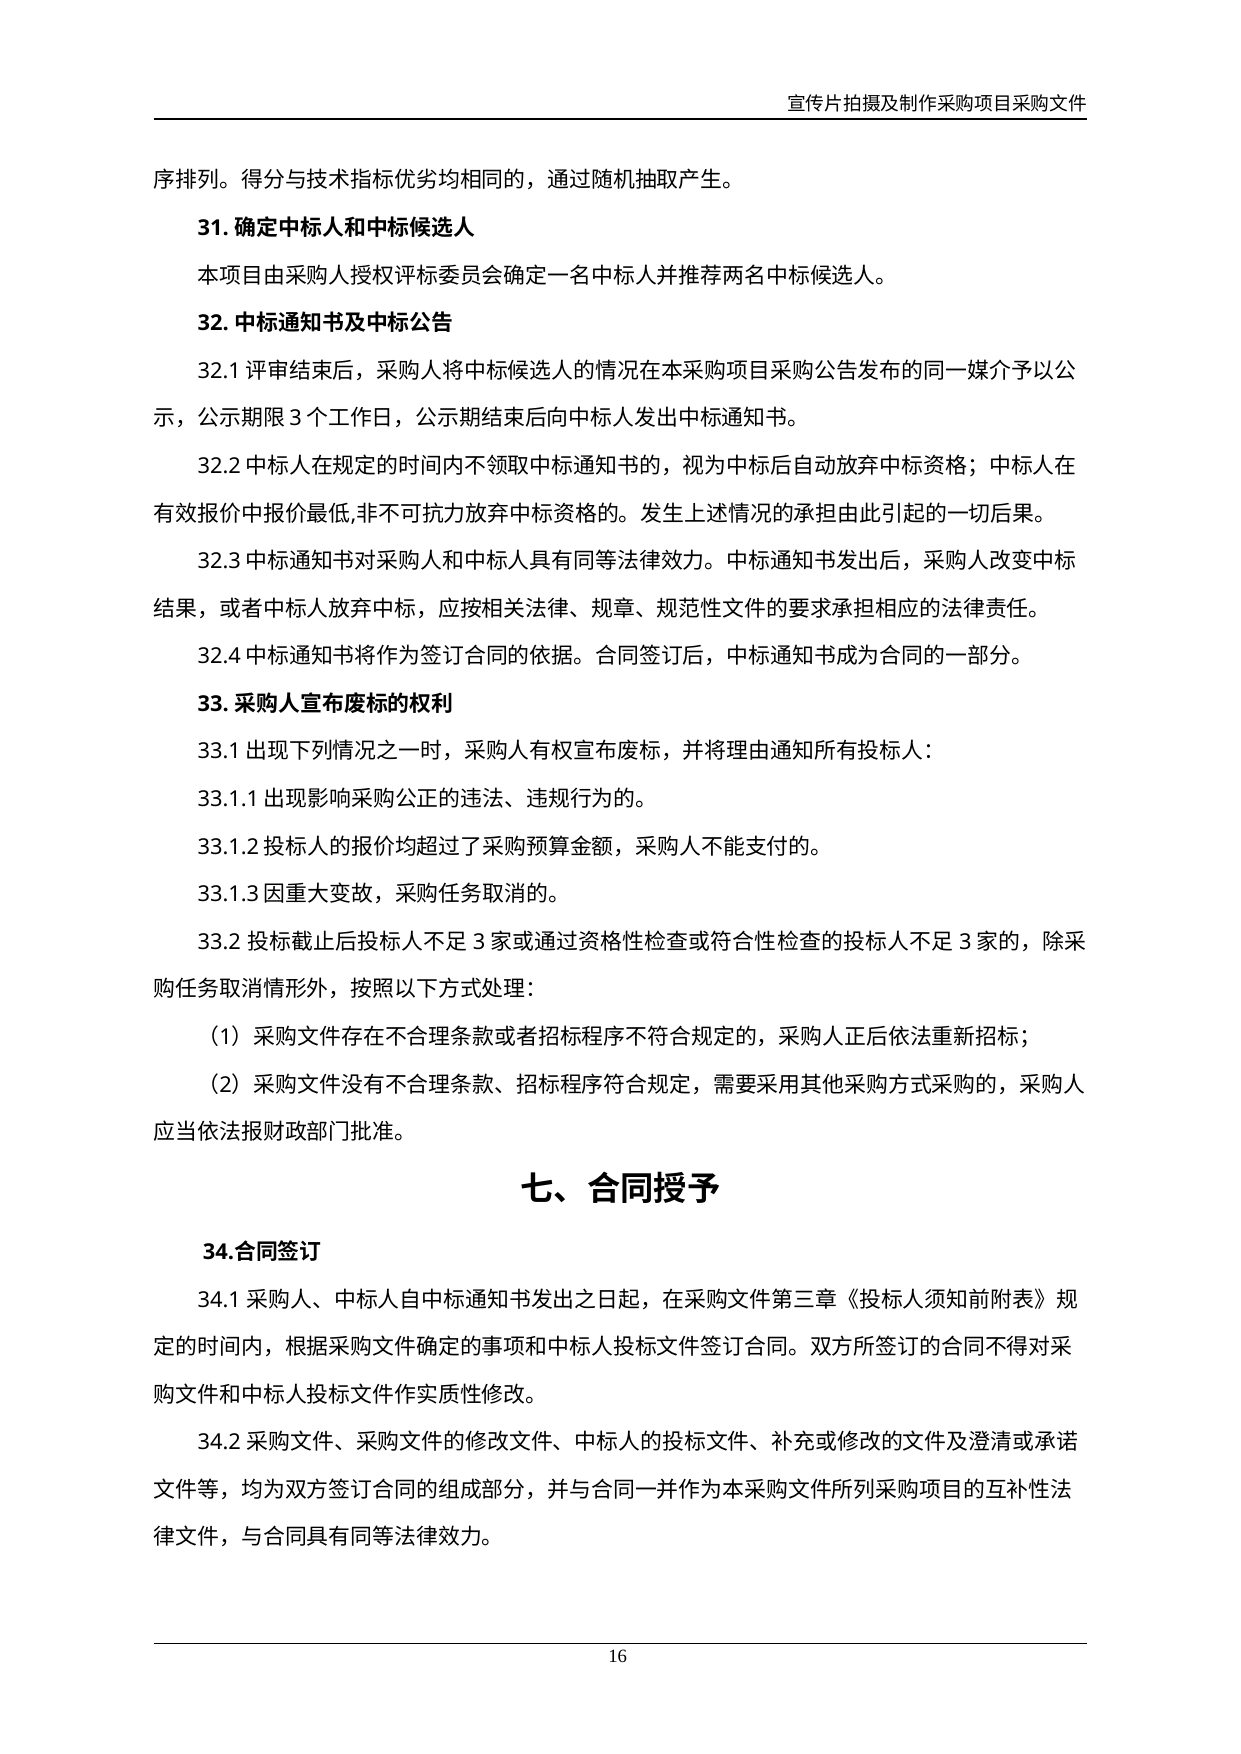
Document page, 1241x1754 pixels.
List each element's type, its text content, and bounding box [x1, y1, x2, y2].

text 32.3中标通知书对采购人和中标人具有同等法律效力。中标通知书发出后，采购人改变中标结果，或者中标人放弃中标，应按相关法律、规章、规范性文件的要求承担相应的法律责任。 [153, 543, 1087, 622]
text 34.1 采购人、中标人自中标通知书发出之日起，在采购文件第三章《投标人须知前附表》规定的时间内，根据采购文件确定的事项和中标人投标文件签订合同。双方所签订的合同不得对采购文件和中标人投标文件作实质性修改。 [153, 1282, 1087, 1408]
list 采购文件存在不合理条款或者招标程序不符合规定的，采购人正后依法重新招标； [153, 1019, 1087, 1051]
text 本项目由采购人授权评标委员会确定一名中标人并推荐两名中标候选人。 [153, 258, 1087, 289]
text 33.1.2投标人的报价均超过了采购预算金额，采购人不能支付的。 [153, 829, 1087, 860]
text 33.1出现下列情况之一时，采购人有权宣布废标，并将理由通知所有投标人： [153, 733, 1087, 765]
text （2）采购文件没有不合理条款、招标程序符合规定，需要采用其他采购方式采购的，采购人应当依法报财政部门批准。 [153, 1067, 1087, 1146]
text 七、合同授予 [153, 1162, 1087, 1210]
text 32.2中标人在规定的时间内不领取中标通知书的，视为中标后自动放弃中标资格；中标人在有效报价中报价最低,非不可抗力放弃中标资格的。发生上述情况的承担由此引起的一切后果。 [153, 448, 1087, 527]
text 34.合同签订 [153, 1234, 1087, 1266]
text 33.1.3因重大变故，采购任务取消的。 [153, 876, 1087, 908]
text 34.2 采购文件、采购文件的修改文件、中标人的投标文件、补充或修改的文件及澄清或承诺文件等，均为双方签订合同的组成部分，并与合同一并作为本采购文件所列采购项目的互补性法律文件，与合同具有同等法律效力。 [153, 1424, 1087, 1551]
text 33.2 投标截止后投标人不足3家或通过资格性检查或符合性检查的投标人不足3家的，除采购任务取消情形外，按照以下方式处理： [153, 924, 1087, 1003]
text 32. 中标通知书及中标公告 [153, 305, 1087, 337]
text 32.4中标通知书将作为签订合同的依据。合同签订后，中标通知书成为合同的一部分。 [153, 638, 1087, 670]
text 33. 采购人宣布废标的权利 [153, 686, 1087, 718]
text 32.1评审结束后，采购人将中标候选人的情况在本采购项目采购公告发布的同一媒介予以公示，公示期限3个工作日，公示期结束后向中标人发出中标通知书。 [153, 353, 1087, 432]
text 31. 确定中标人和中标候选人 [153, 210, 1087, 242]
text 33.1.1出现影响采购公正的违法、违规行为的。 [153, 781, 1087, 813]
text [153, 162, 1087, 194]
